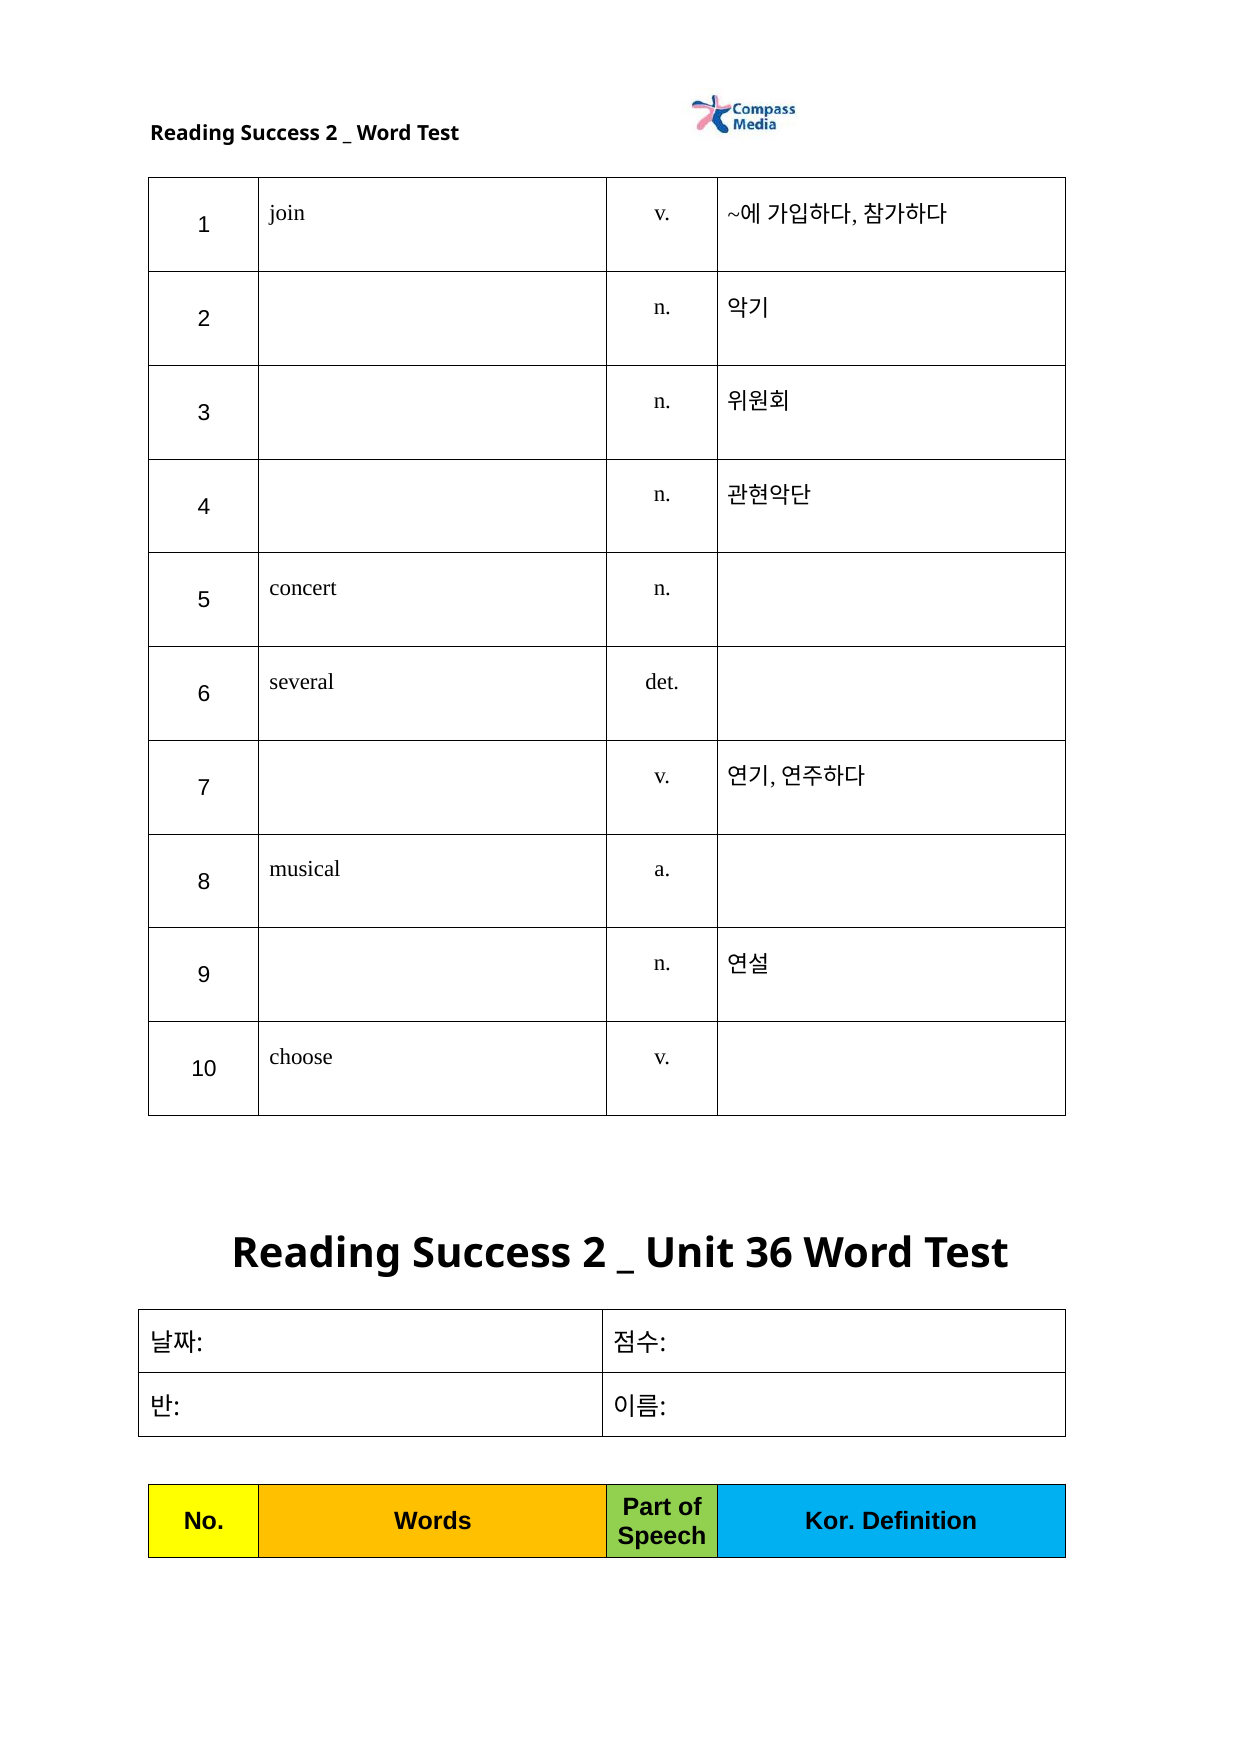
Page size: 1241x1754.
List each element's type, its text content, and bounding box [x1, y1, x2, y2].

table_cell 8 [149, 835, 258, 927]
table_cell a. [607, 835, 717, 927]
table_cell 2 [149, 272, 258, 365]
table_cell [718, 1022, 1065, 1115]
table_cell det. [607, 647, 717, 740]
table_cell join [259, 178, 606, 271]
table_cell 5 [149, 553, 258, 646]
table_cell 9 [149, 928, 258, 1021]
table_cell [259, 272, 606, 365]
picture [681, 88, 807, 140]
table_header Part of Speech [607, 1485, 717, 1557]
table_cell 반: [139, 1373, 602, 1436]
table_cell 이름: [603, 1373, 1065, 1436]
table_cell [718, 553, 1065, 646]
table_cell 연설 [718, 928, 1065, 1021]
table_header Kor. Definition [718, 1485, 1065, 1557]
table_cell n. [607, 272, 717, 365]
table_cell 3 [149, 366, 258, 458]
table_cell ~에 가입하다, 참가하다 [718, 178, 1065, 271]
table_header 점수: [603, 1310, 1065, 1372]
table_cell 관현악단 [718, 460, 1065, 552]
table_cell 6 [149, 647, 258, 740]
table_header Words [259, 1485, 606, 1557]
table_cell 1 [149, 178, 258, 271]
table_header 날짜: [139, 1310, 602, 1372]
table_cell n. [607, 928, 717, 1021]
table_cell [259, 741, 606, 833]
table_cell concert [259, 553, 606, 646]
table_header No. [149, 1485, 258, 1557]
table_cell v. [607, 178, 717, 271]
table_cell n. [607, 366, 717, 458]
table_cell [718, 647, 1065, 740]
table_cell [718, 835, 1065, 927]
table_cell 위원회 [718, 366, 1065, 458]
table_cell choose [259, 1022, 606, 1115]
table_cell [259, 928, 606, 1021]
table_cell v. [607, 1022, 717, 1115]
table_cell v. [607, 741, 717, 833]
table_cell [259, 366, 606, 458]
table_cell 악기 [718, 272, 1065, 365]
table_cell 4 [149, 460, 258, 552]
table_cell 7 [149, 741, 258, 833]
table_cell n. [607, 460, 717, 552]
table_cell several [259, 647, 606, 740]
table_cell musical [259, 835, 606, 927]
table_cell 10 [149, 1022, 258, 1115]
table_cell n. [607, 553, 717, 646]
table_cell 연기, 연주하다 [718, 741, 1065, 833]
text Reading Success 2 _ Unit 36 Word Test [150, 1223, 1090, 1279]
table_cell [259, 460, 606, 552]
